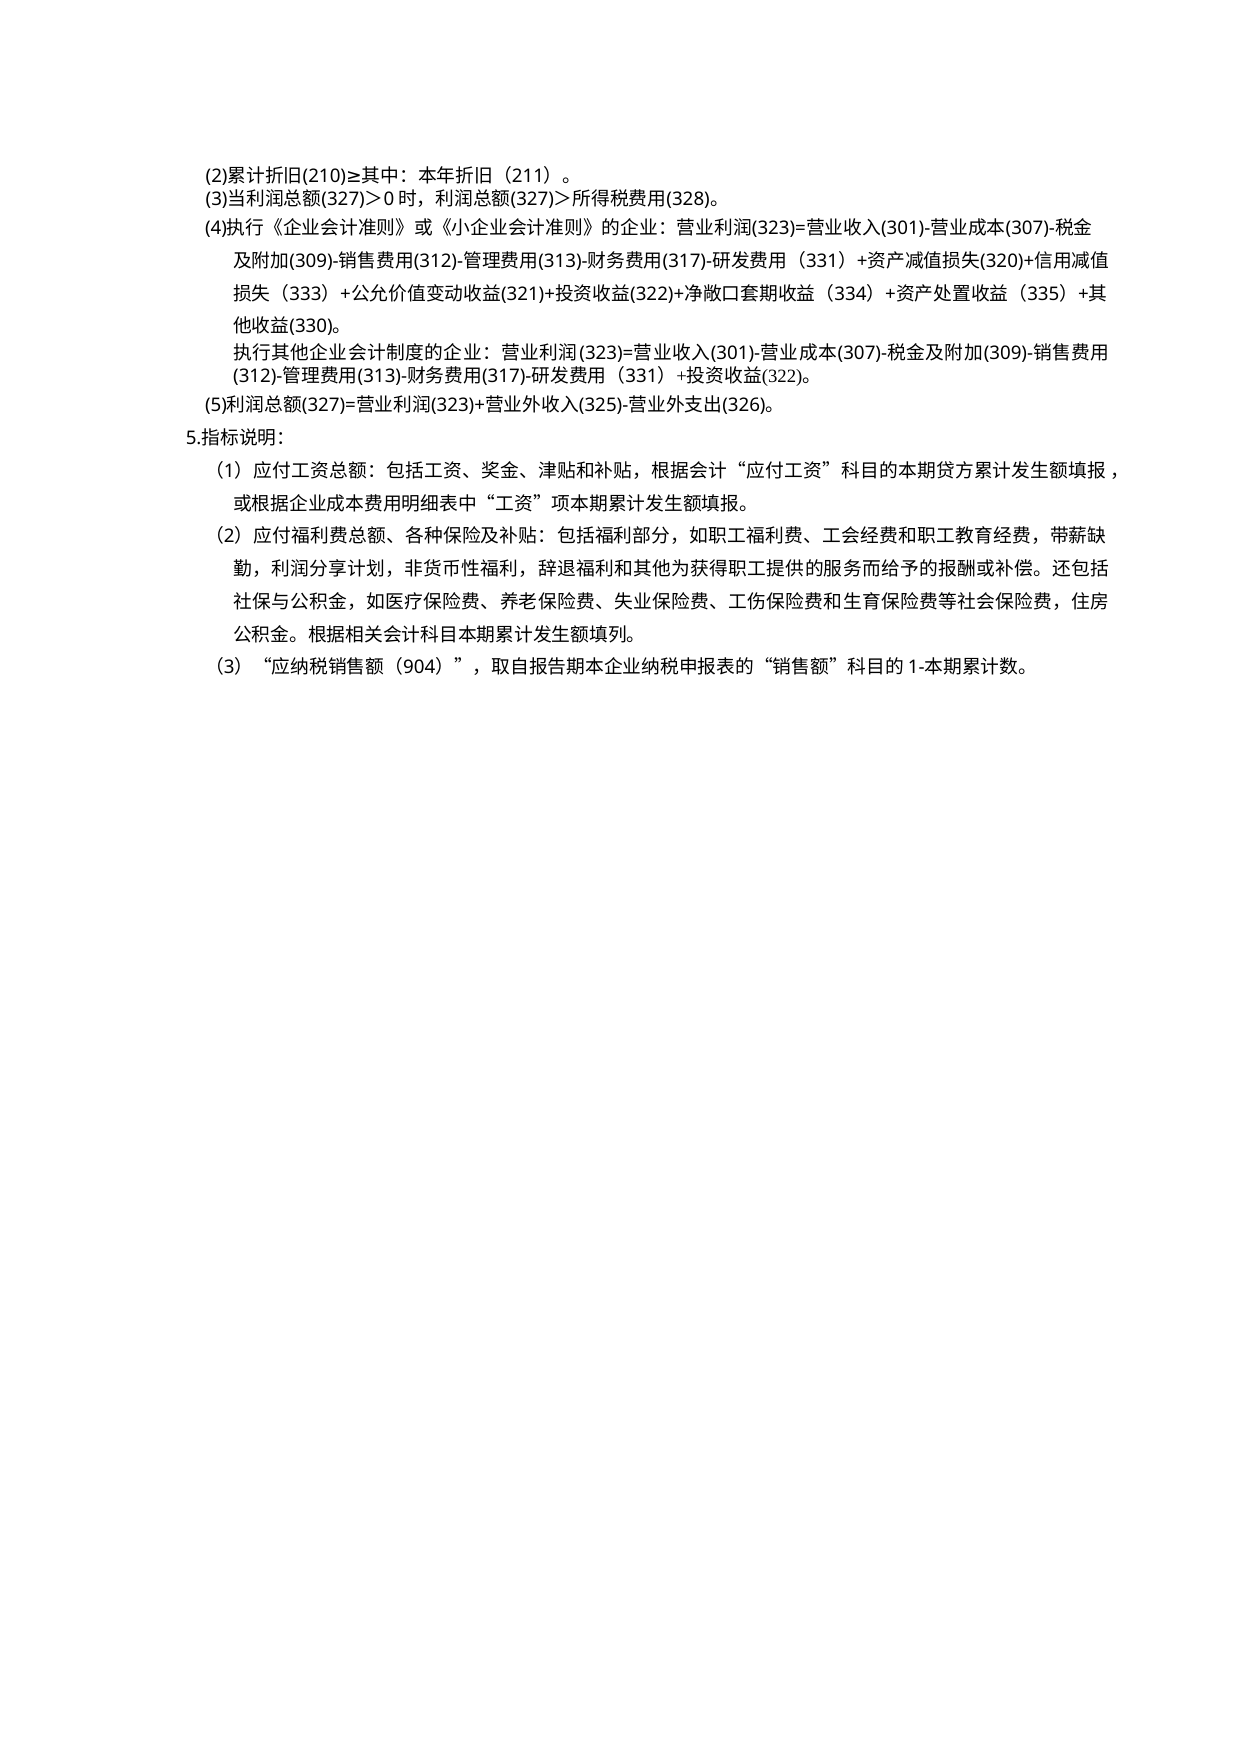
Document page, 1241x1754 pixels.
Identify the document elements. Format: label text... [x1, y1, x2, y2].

text (5)利润总额(327)=营业利润(323)+营业外收入(325)-营业外支出(326)。 [205, 387, 1110, 420]
text (4)执行《企业会计准则》或《小企业会计准则》的企业：营业利润(323)=营业收入(301)-营业成本(307)-税金及附加(309)-销售费用(312)-管理费用(313)-财务费用(317)-研发费用（331）+资产减值损失(320)+信用减值损失（333）+公允价值变动收益(321)+投资收益(322)+净敞口套期收益（334）+资产处置收益（335）+其他收益(330)。 [205, 210, 1110, 341]
text 执行其他企业会计制度的企业：营业利润(323)=营业收入(301)-营业成本(307)-税金及附加(309)-销售费用(312)-管理费用(313)-财务费用(317)-研发费用（331）+投资收益(322)。 [233, 341, 1110, 387]
text （1）应付工资总额：包括工资、奖金、津贴和补贴，根据会计“应付工资”科目的本期贷方累计发生额填报，或根据企业成本费用明细表中“工资”项本期累计发生额填报。 [205, 452, 1110, 518]
text (2)累计折旧(210)≥其中：本年折旧（211）。 [205, 164, 1110, 187]
text （3）“应纳税销售额（904）”，取自报告期本企业纳税申报表的“销售额”科目的1-本期累计数。 [205, 649, 1110, 682]
text (3)当利润总额(327)＞0时，利润总额(327)＞所得税费用(328)。 [205, 187, 1110, 210]
text 5.指标说明： [186, 420, 1110, 452]
text （2）应付福利费总额、各种保险及补贴：包括福利部分，如职工福利费、工会经费和职工教育经费，带薪缺勤，利润分享计划，非货币性福利，辞退福利和其他为获得职工提供的服务而给予的报酬或补偿。还包括社保与公积金，如医疗保险费、养老保险费、失业保险费、工伤保险费和生育保险费等社会保险费，住房公积金。根据相关会计科目本期累计发生额填列。 [205, 518, 1110, 649]
